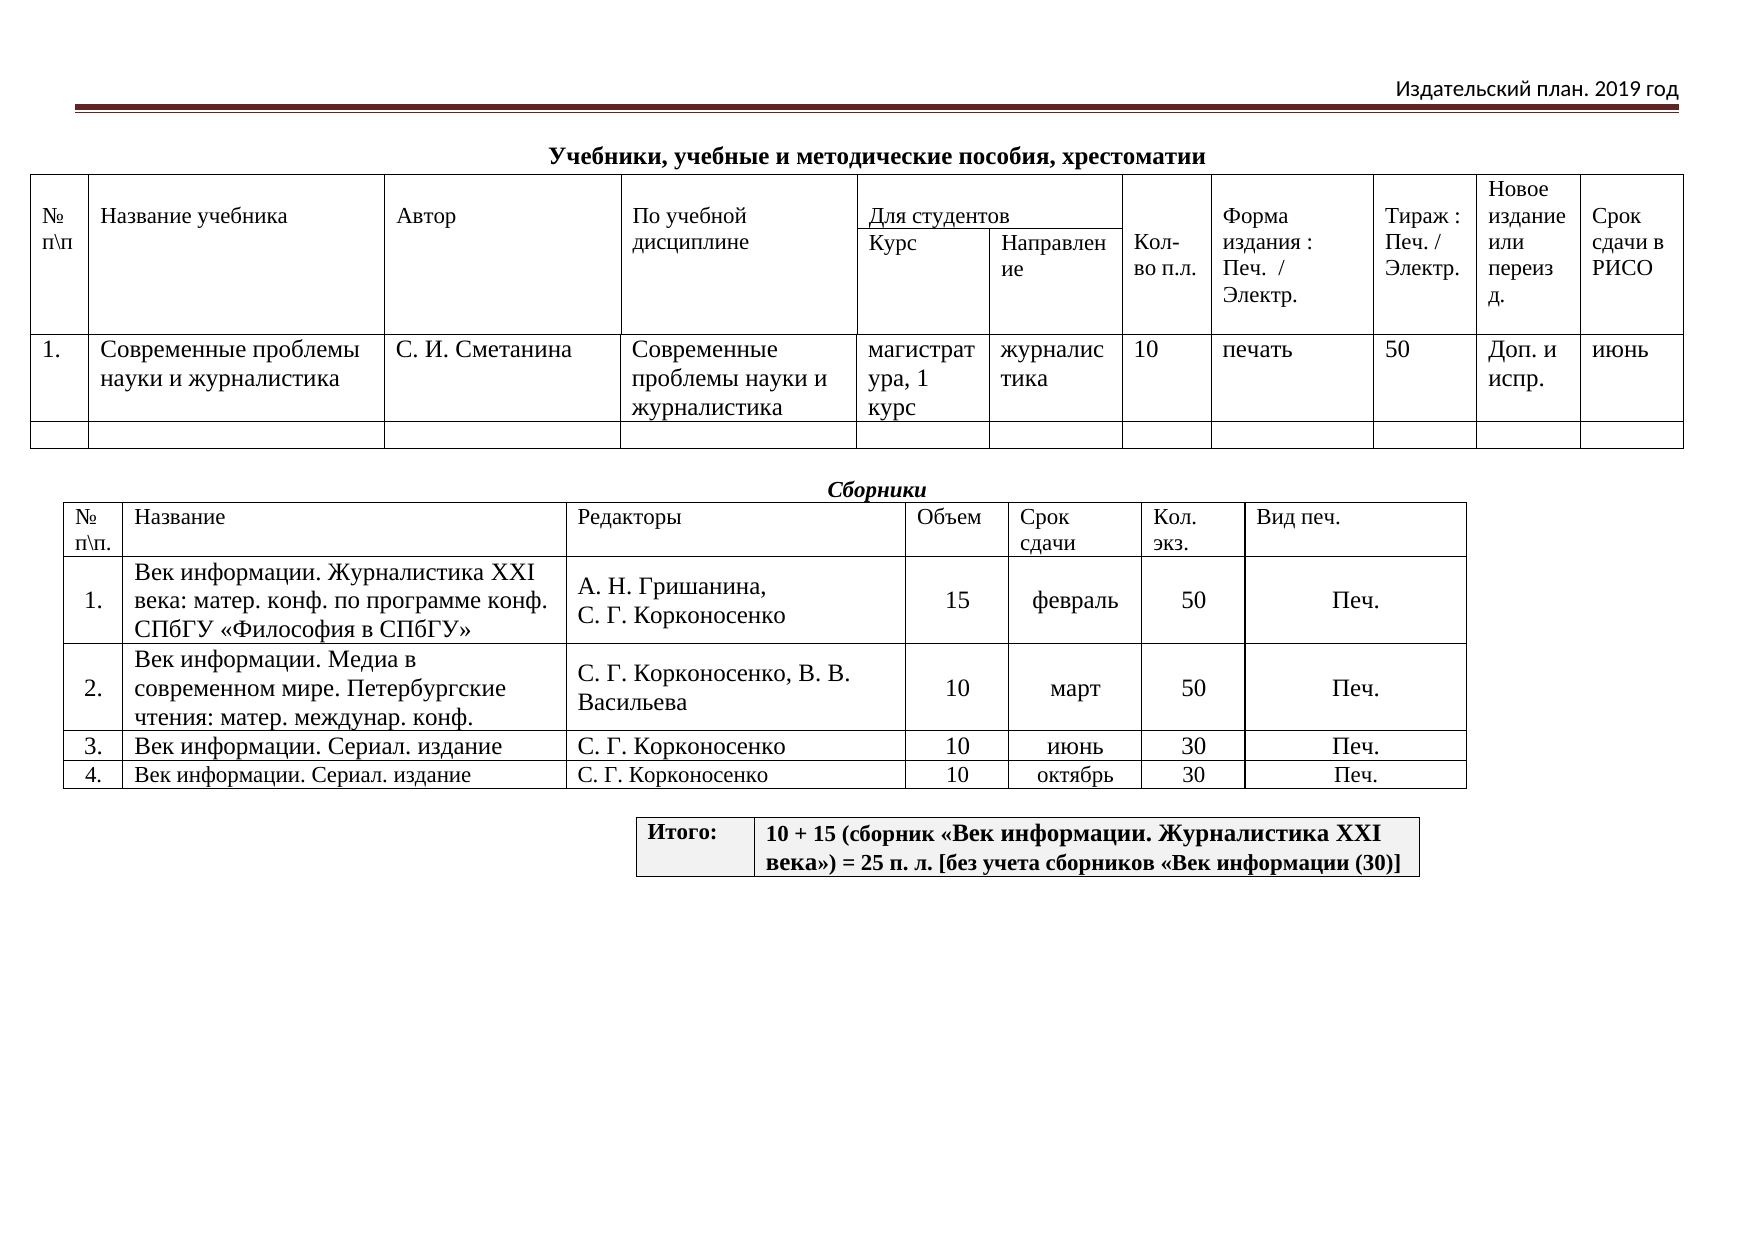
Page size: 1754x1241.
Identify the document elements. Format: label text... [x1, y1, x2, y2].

table_cell Век информации. Журналистика XXI века: матер. конф. по программе конф. СПбГУ «Философия в СПбГУ» [123, 557, 566, 643]
table_cell Современные проблемы науки и журналистика [621, 335, 856, 421]
table_cell печать [1212, 335, 1373, 421]
table_cell [990, 422, 1122, 448]
table_cell С. Г. Корконосенко [567, 761, 905, 787]
table_cell [1477, 422, 1580, 448]
table_header Название [123, 503, 566, 556]
table_header 10 + 15 (сборник «Век информации. Журналистика XXI века») = 25 п. л. [без учета сборников «Век информации (30)] [755, 818, 1419, 876]
table_cell Курс [858, 229, 989, 333]
table_cell Печ. [1246, 731, 1466, 760]
table_cell Направление [990, 229, 1122, 333]
table_header Автор [385, 175, 621, 333]
table_cell Век информации. Медиа в современном мире. Петербургские чтения: матер. междунар. конф. [123, 644, 566, 730]
table_cell 10 [906, 761, 1008, 787]
table_cell 10 [1123, 335, 1211, 421]
table_header Название учебника [89, 175, 384, 333]
table_cell 1. [31, 335, 88, 421]
table_cell 50 [1142, 557, 1244, 643]
table_cell А. Н. Гришанина, С. Г. Корконосенко [567, 557, 905, 643]
table_cell [1374, 422, 1476, 448]
table_cell [857, 422, 989, 448]
table_header № п\п [31, 175, 88, 333]
table_cell Печ. [1246, 761, 1466, 787]
table_header Кол-во п.л. [1123, 175, 1211, 333]
text Сборники [75, 476, 1679, 502]
table_cell 50 [1142, 644, 1244, 730]
text Учебники, учебные и методические пособия, хрестоматии [75, 141, 1679, 170]
table_cell [385, 422, 620, 448]
table_cell Доп. и испр. [1477, 335, 1580, 421]
table_cell март [1009, 644, 1141, 730]
table_cell Печ. [1246, 644, 1466, 730]
table_cell 2. [64, 644, 122, 730]
table_header По учебной дисциплине [622, 175, 857, 333]
table_cell журналистика [990, 335, 1122, 421]
table_cell Век информации. Сериал. издание [123, 731, 566, 760]
table_header Итого: [637, 818, 754, 876]
table_cell магистратура, 1 курс [857, 335, 989, 421]
table_cell [1212, 422, 1373, 448]
table_cell [31, 422, 88, 448]
table_cell 30 [1142, 761, 1244, 787]
table_cell [1581, 422, 1683, 448]
table_cell 15 [906, 557, 1008, 643]
table_cell 50 [1374, 335, 1476, 421]
table_cell [621, 422, 856, 448]
table_cell 30 [1142, 731, 1244, 760]
table_cell февраль [1009, 557, 1141, 643]
table_cell С. И. Сметанина [385, 335, 620, 421]
table_header Новое издание или переизд. [1477, 175, 1580, 333]
table_cell 1. [64, 557, 122, 643]
table_header Кол. экз. [1142, 503, 1244, 556]
table_cell С. Г. Корконосенко [567, 731, 905, 760]
table_cell С. Г. Корконосенко, В. В. Васильева [567, 644, 905, 730]
table_header Срок сдачи [1009, 503, 1141, 556]
table_header Тираж : Печ. / Электр. [1374, 175, 1476, 333]
table_cell 10 [906, 644, 1008, 730]
table_cell Век информации. Сериал. издание [123, 761, 566, 787]
table_header Редакторы [567, 503, 905, 556]
table_cell [89, 422, 384, 448]
table_header Объем [906, 503, 1008, 556]
table_cell июнь [1009, 731, 1141, 760]
table_cell Современные проблемы науки и журналистика [89, 335, 384, 421]
table_cell 10 [906, 731, 1008, 760]
table_cell 4. [64, 761, 122, 787]
table_header Срок сдачи в РИСО [1581, 175, 1683, 333]
table_cell 3. [64, 731, 122, 760]
table_cell Печ. [1246, 557, 1466, 643]
table_cell октябрь [1009, 761, 1141, 787]
table_header Форма издания : Печ. / Электр. [1212, 175, 1373, 333]
table_cell июнь [1581, 335, 1683, 421]
table_header № п\п. [64, 503, 122, 556]
table_header Вид печ. [1246, 503, 1466, 556]
table_cell [1123, 422, 1211, 448]
table_header Для студентов [858, 175, 1122, 228]
